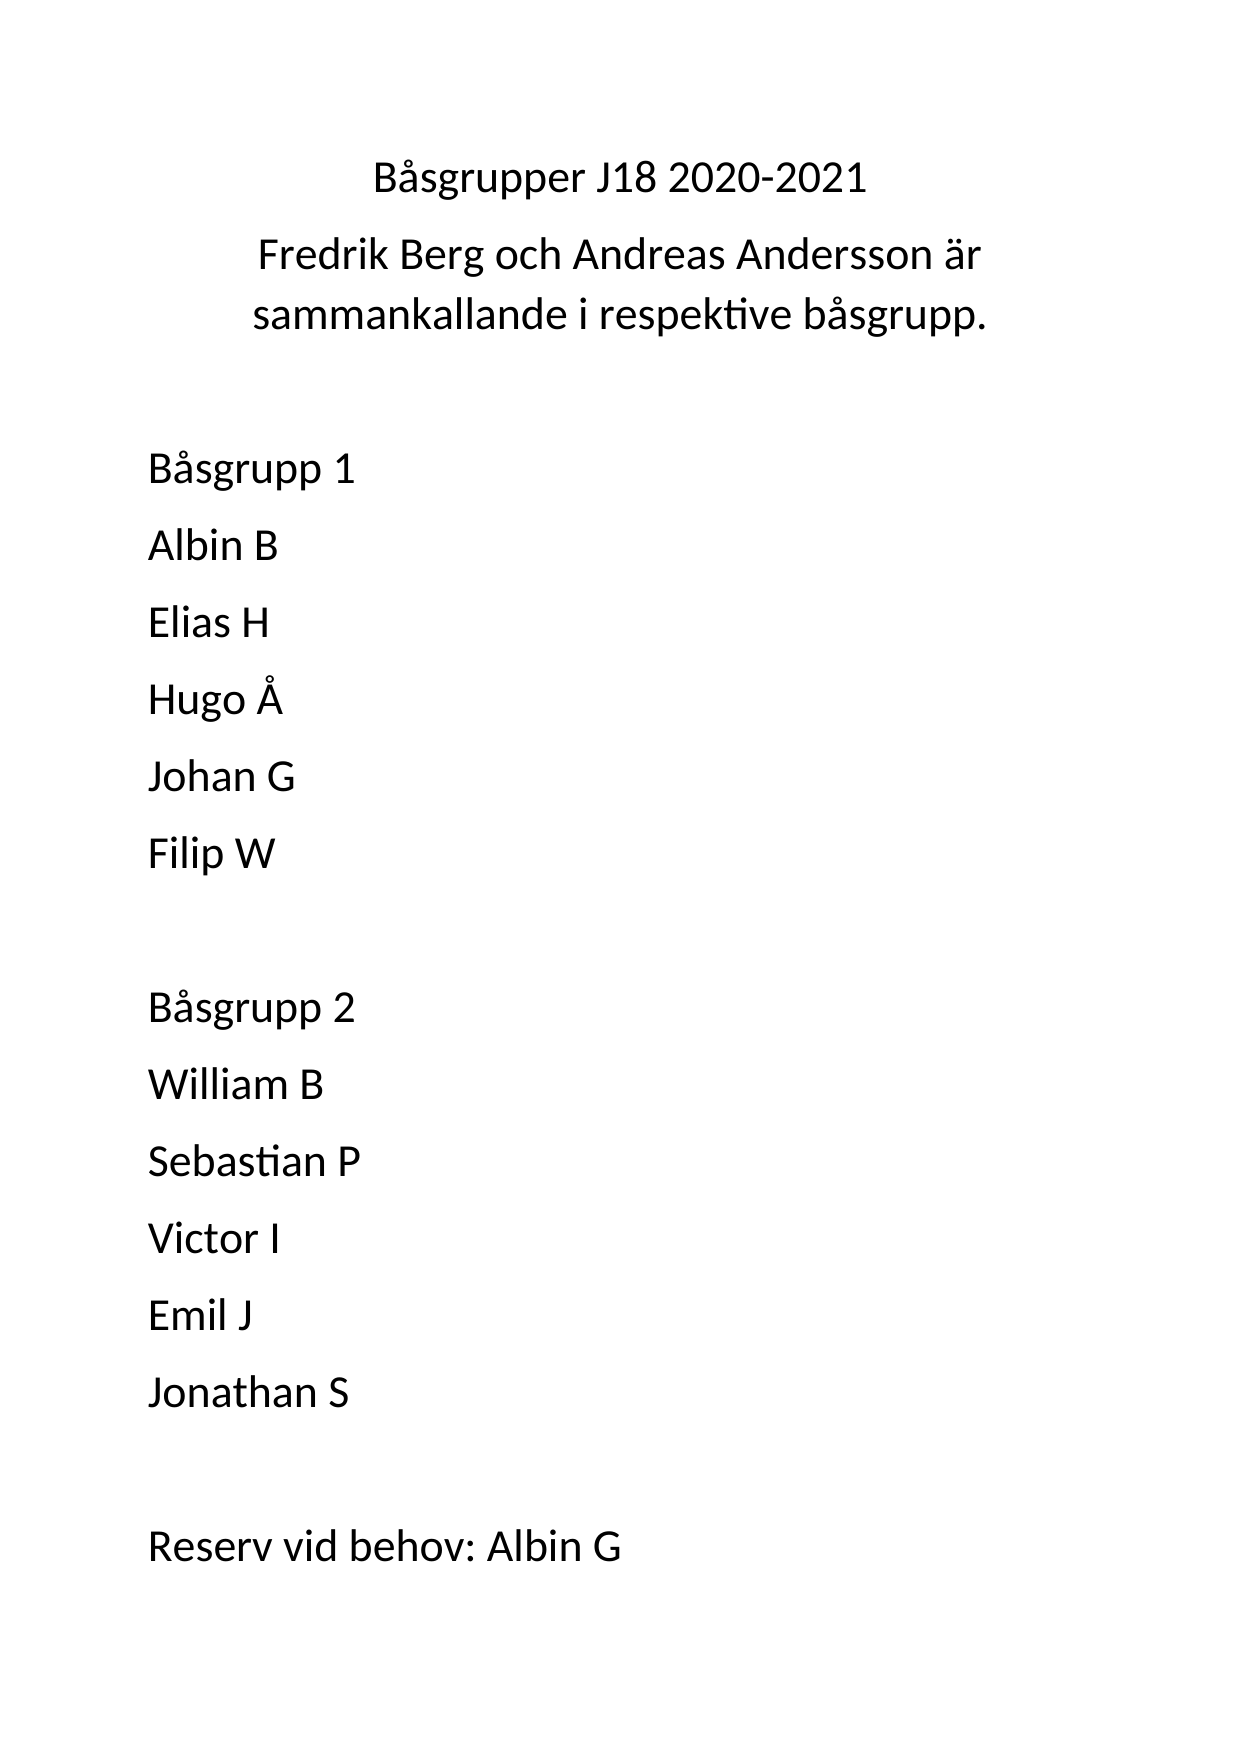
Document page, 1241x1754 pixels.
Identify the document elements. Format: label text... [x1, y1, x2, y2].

text Elias H [148, 593, 1093, 649]
text Hugo Å [148, 670, 1093, 726]
text Jonathan S [148, 1363, 1093, 1418]
text Reserv vid behov: Albin G [148, 1517, 1093, 1572]
text Sebastian P [148, 1132, 1093, 1188]
text Johan G [148, 747, 1093, 803]
text Albin B [148, 516, 1093, 572]
text Emil J [148, 1286, 1093, 1342]
text Victor I [148, 1209, 1093, 1264]
text William B [148, 1055, 1093, 1111]
text Båsgrupp 2 [148, 978, 1093, 1034]
text Båsgrupp 1 [148, 439, 1093, 495]
text Båsgrupper J18 2020-2021 [148, 148, 1093, 203]
text Filip W [148, 824, 1093, 880]
text Fredrik Berg och Andreas Andersson är sammankallande i respektive båsgrupp. [148, 224, 1093, 341]
